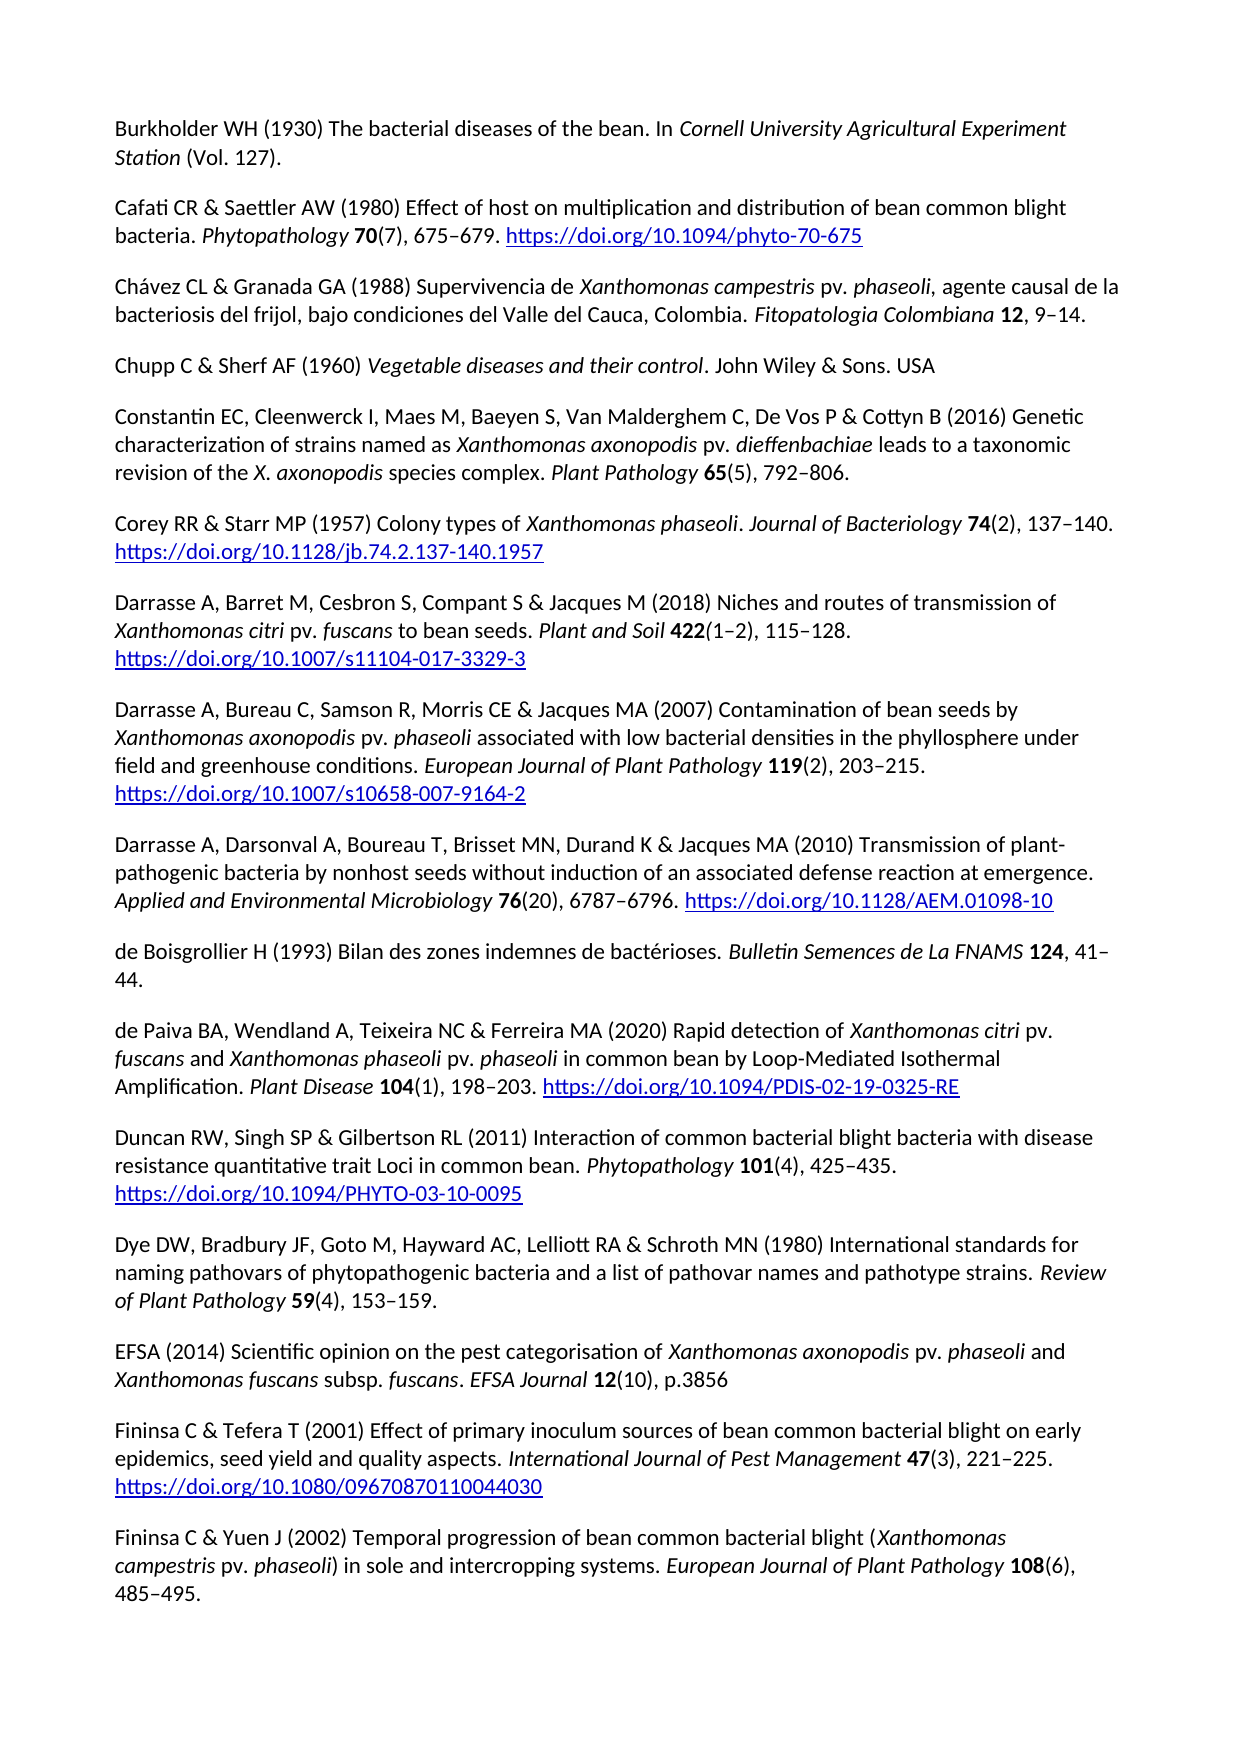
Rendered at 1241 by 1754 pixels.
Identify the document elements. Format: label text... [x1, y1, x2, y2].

text Darrasse A, Darsonval A, Boureau T, Brisset MN, Durand K & Jacques MA (2010) Transmission of plant-pathogenic bacteria by nonhost seeds without induction of an associated defense reaction at emergence. Applied and Environmental Microbiology 76(20), 6787–6796. https://doi.org/10.1128/AEM.01098-10 [114, 830, 1126, 914]
text Constantin EC, Cleenwerck I, Maes M, Baeyen S, Van Malderghem C, De Vos P & Cottyn B (2016) Genetic characterization of strains named as Xanthomonas axonopodis pv. dieffenbachiae leads to a taxonomic revision of the X. axonopodis species complex. Plant Pathology 65(5), 792–806. [114, 402, 1126, 486]
text Cafati CR & Saettler AW (1980) Effect of host on multiplication and distribution of bean common blight bacteria. Phytopathology 70(7), 675–679. https://doi.org/10.1094/phyto-70-675 [114, 193, 1126, 249]
text de Boisgrollier H (1993) Bilan des zones indemnes de bactérioses. Bulletin Semences de La FNAMS 124, 41–44. [114, 937, 1126, 993]
text Burkholder WH (1930) The bacterial diseases of the bean. In Cornell University Agricultural Experiment Station (Vol. 127). [114, 114, 1126, 171]
text Duncan RW, Singh SP & Gilbertson RL (2011) Interaction of common bacterial blight bacteria with disease resistance quantitative trait Loci in common bean. Phytopathology 101(4), 425–435. https://doi.org/10.1094/PHYTO-03-10-0095 [114, 1123, 1126, 1207]
text de Paiva BA, Wendland A, Teixeira NC & Ferreira MA (2020) Rapid detection of Xanthomonas citri pv. fuscans and Xanthomonas phaseoli pv. phaseoli in common bean by Loop-Mediated Isothermal Amplification. Plant Disease 104(1), 198–203. https://doi.org/10.1094/PDIS-02-19-0325-RE [114, 1016, 1126, 1100]
text Corey RR & Starr MP (1957) Colony types of Xanthomonas phaseoli. Journal of Bacteriology 74(2), 137–140. https://doi.org/10.1128/jb.74.2.137-140.1957 [114, 509, 1126, 565]
text Chávez CL & Granada GA (1988) Supervivencia de Xanthomonas campestris pv. phaseoli, agente causal de la bacteriosis del frijol, bajo condiciones del Valle del Cauca, Colombia. Fitopatologia Colombiana 12, 9–14. [114, 272, 1126, 328]
text Darrasse A, Barret M, Cesbron S, Compant S & Jacques M (2018) Niches and routes of transmission of Xanthomonas citri pv. fuscans to bean seeds. Plant and Soil 422(1–2), 115–128. https://doi.org/10.1007/s11104-017-3329-3 [114, 588, 1126, 672]
text Chupp C & Sherf AF (1960) Vegetable diseases and their control. John Wiley & Sons. USA [114, 351, 1126, 379]
text Darrasse A, Bureau C, Samson R, Morris CE & Jacques MA (2007) Contamination of bean seeds by Xanthomonas axonopodis pv. phaseoli associated with low bacterial densities in the phyllosphere under field and greenhouse conditions. European Journal of Plant Pathology 119(2), 203–215. https://doi.org/10.1007/s10658-007-9164-2 [114, 695, 1126, 807]
